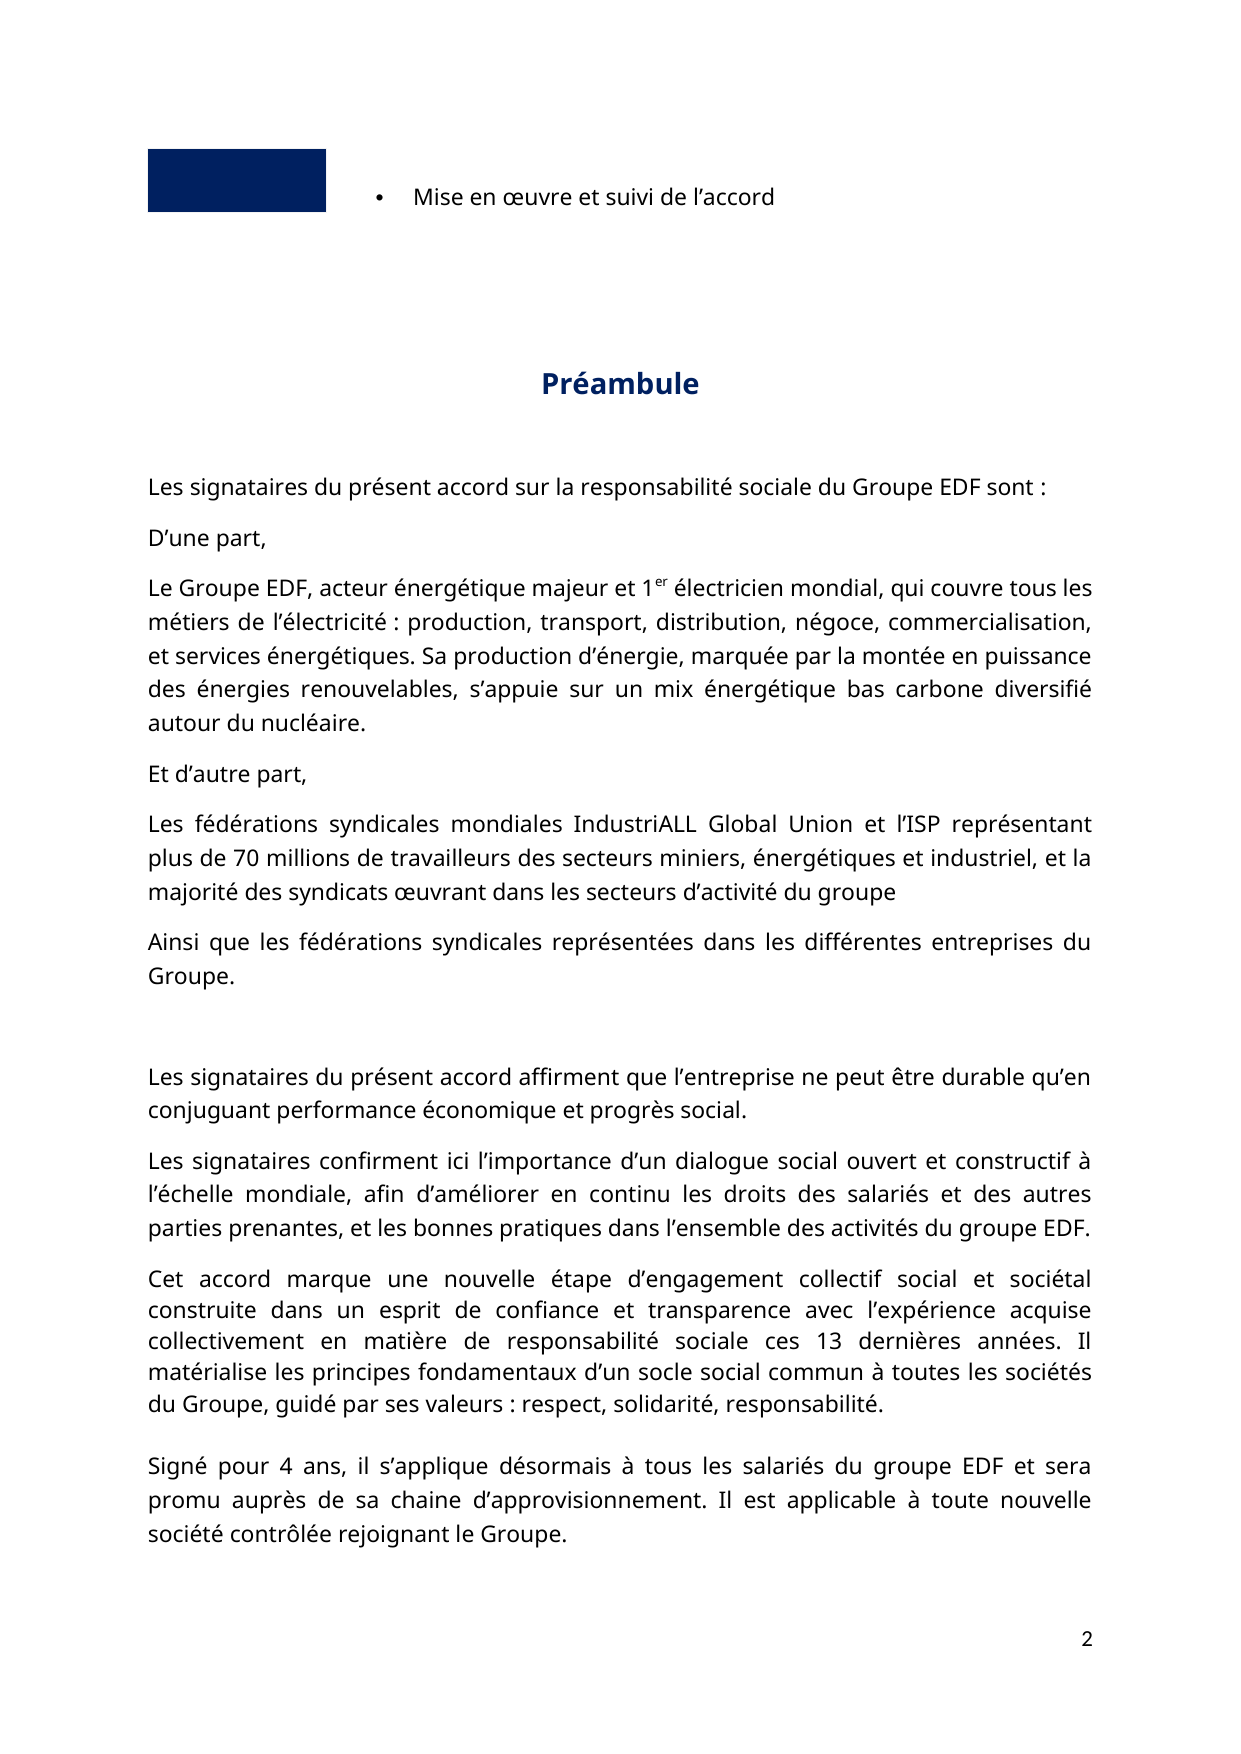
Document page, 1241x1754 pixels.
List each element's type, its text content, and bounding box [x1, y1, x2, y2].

table_cell Mise en œuvre et suivi de l’accord [327, 148, 1110, 212]
text Cet accord marque une nouvelle étape d’engagement collectif social et sociétal construite dans un esprit de confiance et transparence avec l’expérience acquise collectivement en matière de responsabilité sociale ces 13 dernières années. Il matérialise les principes fondamentaux d’un socle social commun à toutes les sociétés du Groupe, guidé par ses valeurs : respect, solidarité, responsabilité. [148, 1262, 1093, 1419]
text Et d’autre part, [148, 757, 1093, 789]
text Signé pour 4 ans, il s’applique désormais à tous les salariés du groupe EDF et sera promu auprès de sa chaine d’approvisionnement. Il est applicable à toute nouvelle société contrôlée rejoignant le Groupe. [148, 1450, 1093, 1549]
text Préambule [148, 363, 1093, 403]
text Les signataires confirment ici l’importance d’un dialogue social ouvert et constructif à l’échelle mondiale, afin d’améliorer en continu les droits des salariés et des autres parties prenantes, et les bonnes pratiques dans l’ensemble des activités du groupe EDF. [148, 1144, 1093, 1243]
table_cell [148, 149, 326, 212]
text Les signataires du présent accord sur la responsabilité sociale du Groupe EDF sont : [148, 471, 1093, 502]
text Le Groupe EDF, acteur énergétique majeur et 1er électricien mondial, qui couvre tous les métiers de l’électricité : production, transport, distribution, négoce, commercialisation, et services énergétiques. Sa production d’énergie, marquée par la montée en puissance des énergies renouvelables, s’appuie sur un mix énergétique bas carbone diversifié autour du nucléaire. [148, 572, 1093, 738]
text D’une part, [148, 522, 1093, 553]
text Les signataires du présent accord affirment que l’entreprise ne peut être durable qu’en conjuguant performance économique et progrès social. [148, 1060, 1093, 1125]
text Ainsi que les fédérations syndicales représentées dans les différentes entreprises du Groupe. [148, 926, 1093, 991]
text Les fédérations syndicales mondiales IndustriALL Global Union et l’ISP représentant plus de 70 millions de travailleurs des secteurs miniers, énergétiques et industriel, et la majorité des syndicats œuvrant dans les secteurs d’activité du groupe [148, 808, 1093, 907]
